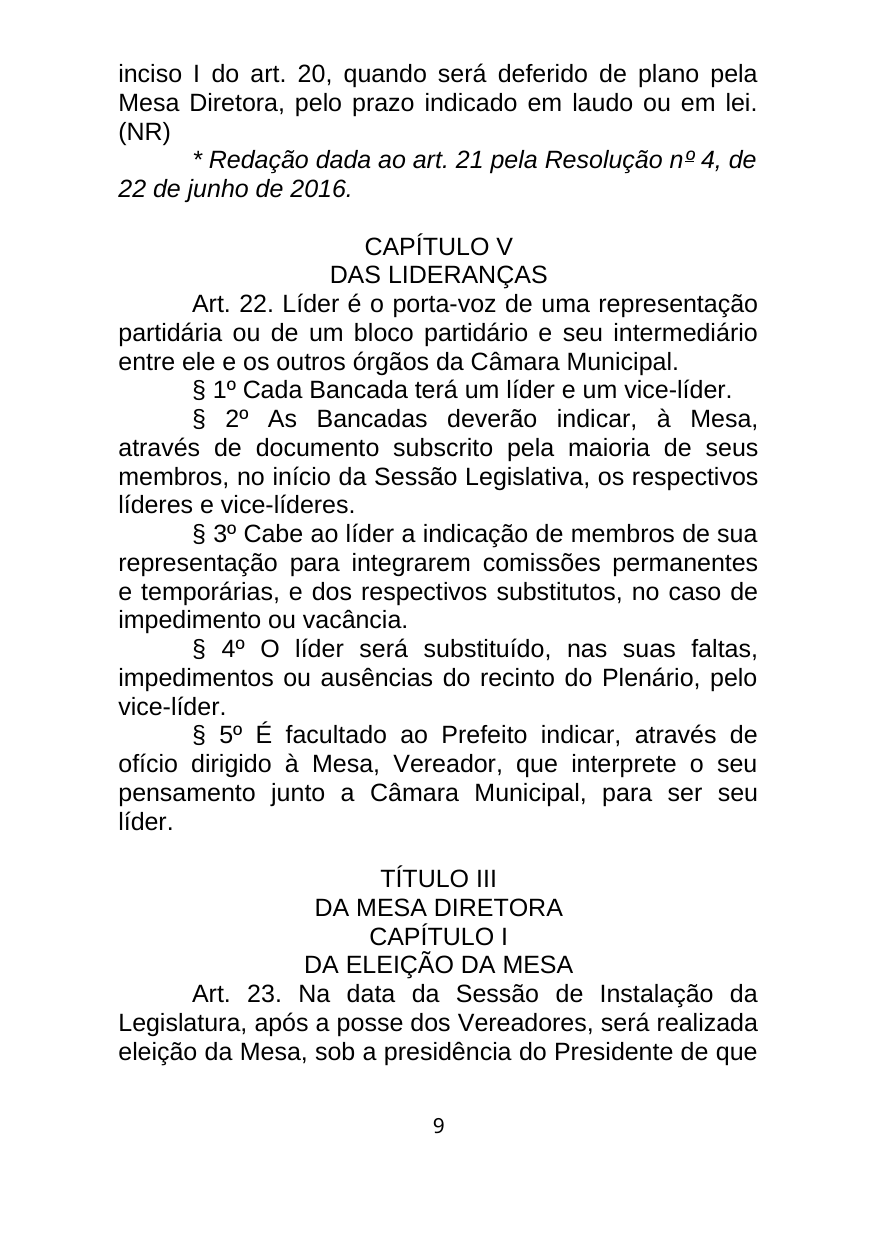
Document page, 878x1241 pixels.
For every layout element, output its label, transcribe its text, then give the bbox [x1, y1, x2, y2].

text § 2º As Bancadas deverão indicar, à Mesa, através de documento subscrito pela maioria de seus membros, no início da Sessão Legislativa, os respectivos líderes e vice-líderes. [118, 404, 759, 519]
text TÍTULO III [118, 864, 759, 893]
text Art. 22. Líder é o porta-voz de uma representação partidária ou de um bloco partidário e seu intermediário entre ele e os outros órgãos da Câmara Municipal. [118, 289, 759, 375]
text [118, 59, 759, 145]
text § 4º O líder será substituído, nas suas faltas, impedimentos ou ausências do recinto do Plenário, pelo vice-líder. [118, 634, 759, 720]
text DA MESA DIRETORA [118, 893, 759, 922]
text § 1º Cada Bancada terá um líder e um vice-líder. [118, 375, 759, 404]
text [118, 979, 759, 1065]
text § 5º É facultado ao Prefeito indicar, através de ofício dirigido à Mesa, Vereador, que interprete o seu pensamento junto a Câmara Municipal, para ser seu líder. [118, 720, 759, 835]
text DA ELEIÇÃO DA MESA [118, 950, 759, 979]
text * Redação dada ao art. 21 pela Resolução nº 4, de 22 de junho de 2016. [118, 145, 759, 203]
text § 3º Cabe ao líder a indicação de membros de sua representação para integrarem comissões permanentes e temporárias, e dos respectivos substitutos, no caso de impedimento ou vacância. [118, 519, 759, 634]
text CAPÍTULO I [118, 922, 759, 950]
text DAS LIDERANÇAS [118, 260, 759, 289]
text CAPÍTULO V [118, 232, 759, 260]
